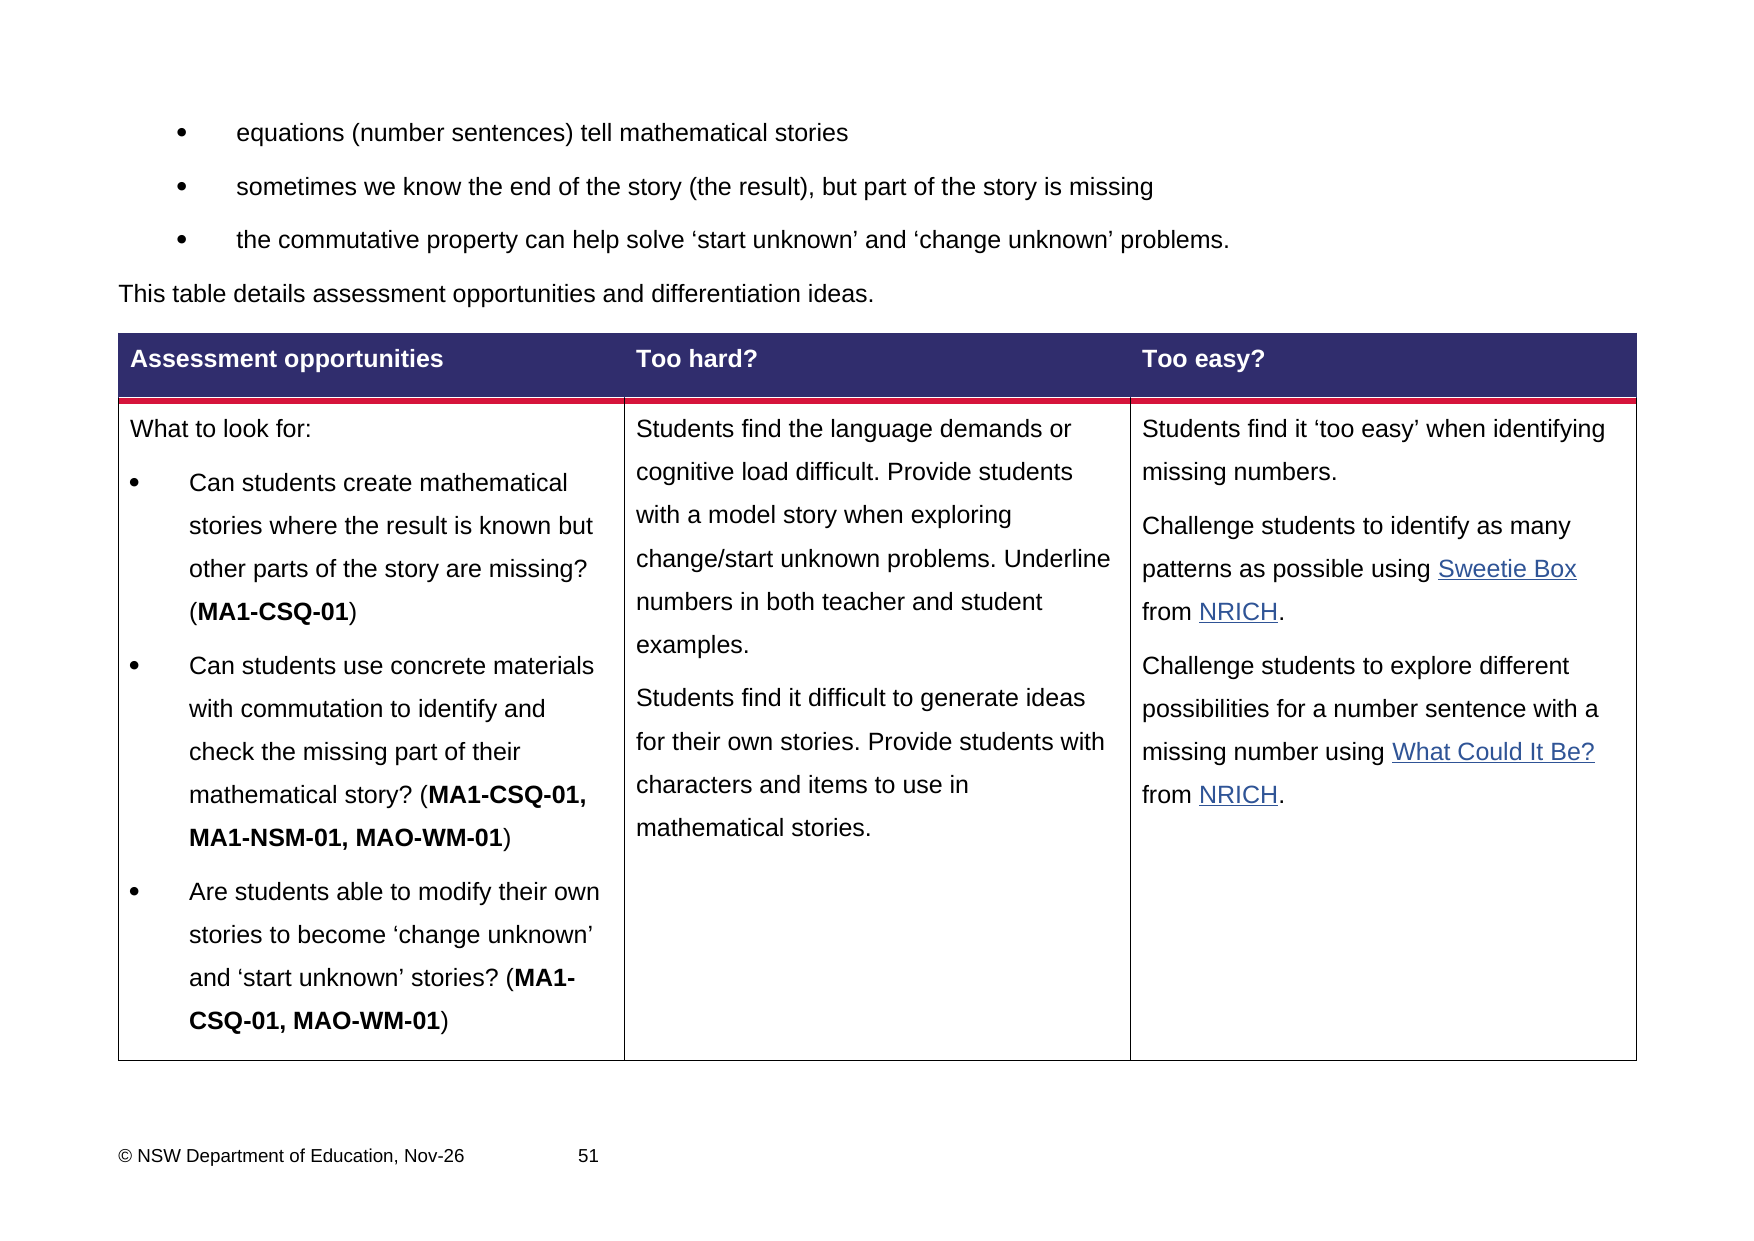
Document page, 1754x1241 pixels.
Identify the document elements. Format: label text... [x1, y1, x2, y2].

table_cell Students find the language demands or cognitive load difficult. Provide students with a model story when exploring change/start unknown problems. Underline numbers in both teacher and student examples. Students find it difficult to generate ideas for their own stories. Provide students with characters and items to use in mathematical stories. [625, 404, 1130, 1060]
list the commutative property can help solve ‘start unknown’ and ‘change unknown’ problems. [177, 225, 1636, 254]
list sometimes we know the end of the story (the result), but part of the story is missing [177, 172, 1636, 201]
table_header Assessment opportunities [119, 334, 624, 397]
table_header Too easy? [1131, 334, 1636, 397]
list equations (number sentences) tell mathematical stories [177, 118, 1636, 147]
text This table details assessment opportunities and differentiation ideas. [118, 279, 1636, 308]
table_header Too hard? [625, 334, 1130, 397]
table_cell Students find it ‘too easy’ when identifying missing numbers. Challenge students to identify as many patterns as possible using Sweetie Box from NRICH. Challenge students to explore different possibilities for a number sentence with a missing number using What Could It Be? from NRICH. [1131, 404, 1636, 1060]
table_cell What to look for: Can students create mathematical stories where the result is known but other parts of the story are missing? (MA1-CSQ-01) Can students use concrete materials with commutation to identify and check the missing part of their mathematical story? (MA1-CSQ-01, MA1-NSM-01, MAO-WM-01) Are students able to modify their own stories to become ‘change unknown’ and ‘start unknown’ stories? (MA1-CSQ-01, MAO-WM-01) [119, 404, 624, 1060]
